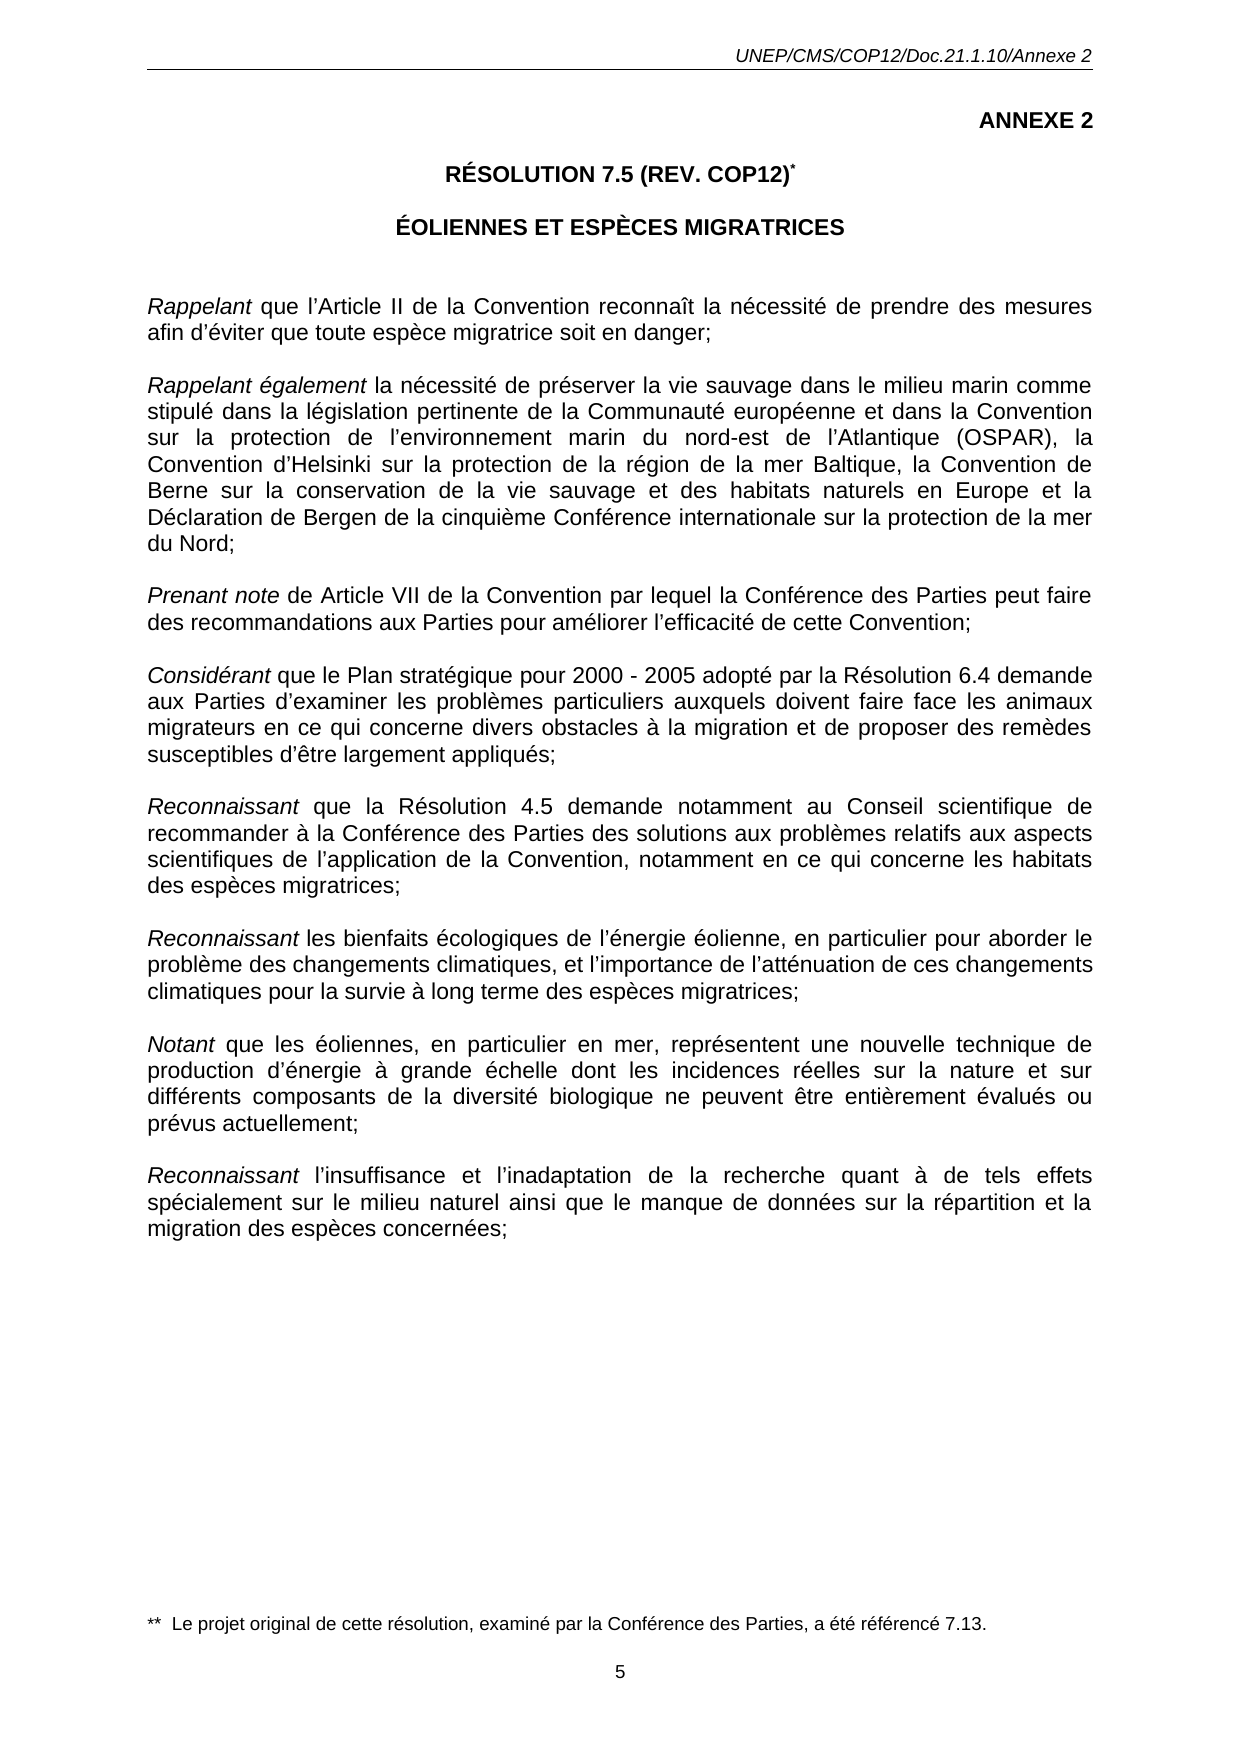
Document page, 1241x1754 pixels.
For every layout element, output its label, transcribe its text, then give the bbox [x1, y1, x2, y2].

text Reconnaissant les bienfaits écologiques de l’énergie éolienne, en particulier pour aborder le problème des changements climatiques, et l’importance de l’atténuation de ces changements climatiques pour la survie à long terme des espèces migratrices; [147, 925, 1093, 1004]
text ÉOLIENNES ET ESPÈCES MIGRATRICES [147, 213, 1093, 240]
text Reconnaissant l’insuffisance et l’inadaptation de la recherche quant à de tels effets spécialement sur le milieu naturel ainsi que le manque de données sur la répartition et la migration des espèces concernées; [147, 1162, 1093, 1241]
text Considérant que le Plan stratégique pour 2000 - 2005 adopté par la Résolution 6.4 demande aux Parties d’examiner les problèmes particuliers auxquels doivent faire face les animaux migrateurs en ce qui concerne divers obstacles à la migration et de proposer des remèdes susceptibles d’être largement appliqués; [147, 662, 1093, 767]
text Rappelant également la nécessité de préserver la vie sauvage dans le milieu marin comme stipulé dans la législation pertinente de la Communauté européenne et dans la Convention sur la protection de l’environnement marin du nord-est de l’Atlantique (OSPAR), la Convention d’Helsinki sur la protection de la région de la mer Baltique, la Convention de Berne sur la conservation de la vie sauvage et des habitats naturels en Europe et la Déclaration de Bergen de la cinquième Conférence internationale sur la protection de la mer du Nord; [147, 372, 1093, 556]
text Prenant note de Article VII de la Convention par lequel la Conférence des Parties peut faire des recommandations aux Parties pour améliorer l’efficacité de cette Convention; [147, 582, 1093, 635]
text Reconnaissant que la Résolution 4.5 demande notamment au Conseil scientifique de recommander à la Conférence des Parties des solutions aux problèmes relatifs aux aspects scientifiques de l’application de la Convention, notamment en ce qui concerne les habitats des espèces migratrices; [147, 793, 1093, 899]
text AnnexE 2 [147, 107, 1093, 133]
text Notant que les éoliennes, en particulier en mer, représentent une nouvelle technique de production d’énergie à grande échelle dont les incidences réelles sur la nature et sur différents composants de la diversité biologique ne peuvent être entièrement évalués ou prévus actuellement; [147, 1031, 1093, 1136]
text résolution 7.5 (REV. COP12)* [147, 161, 1093, 187]
text Rappelant que l’Article II de la Convention reconnaît la nécessité de prendre des mesures afin d’éviter que toute espèce migratrice soit en danger; [147, 293, 1093, 345]
